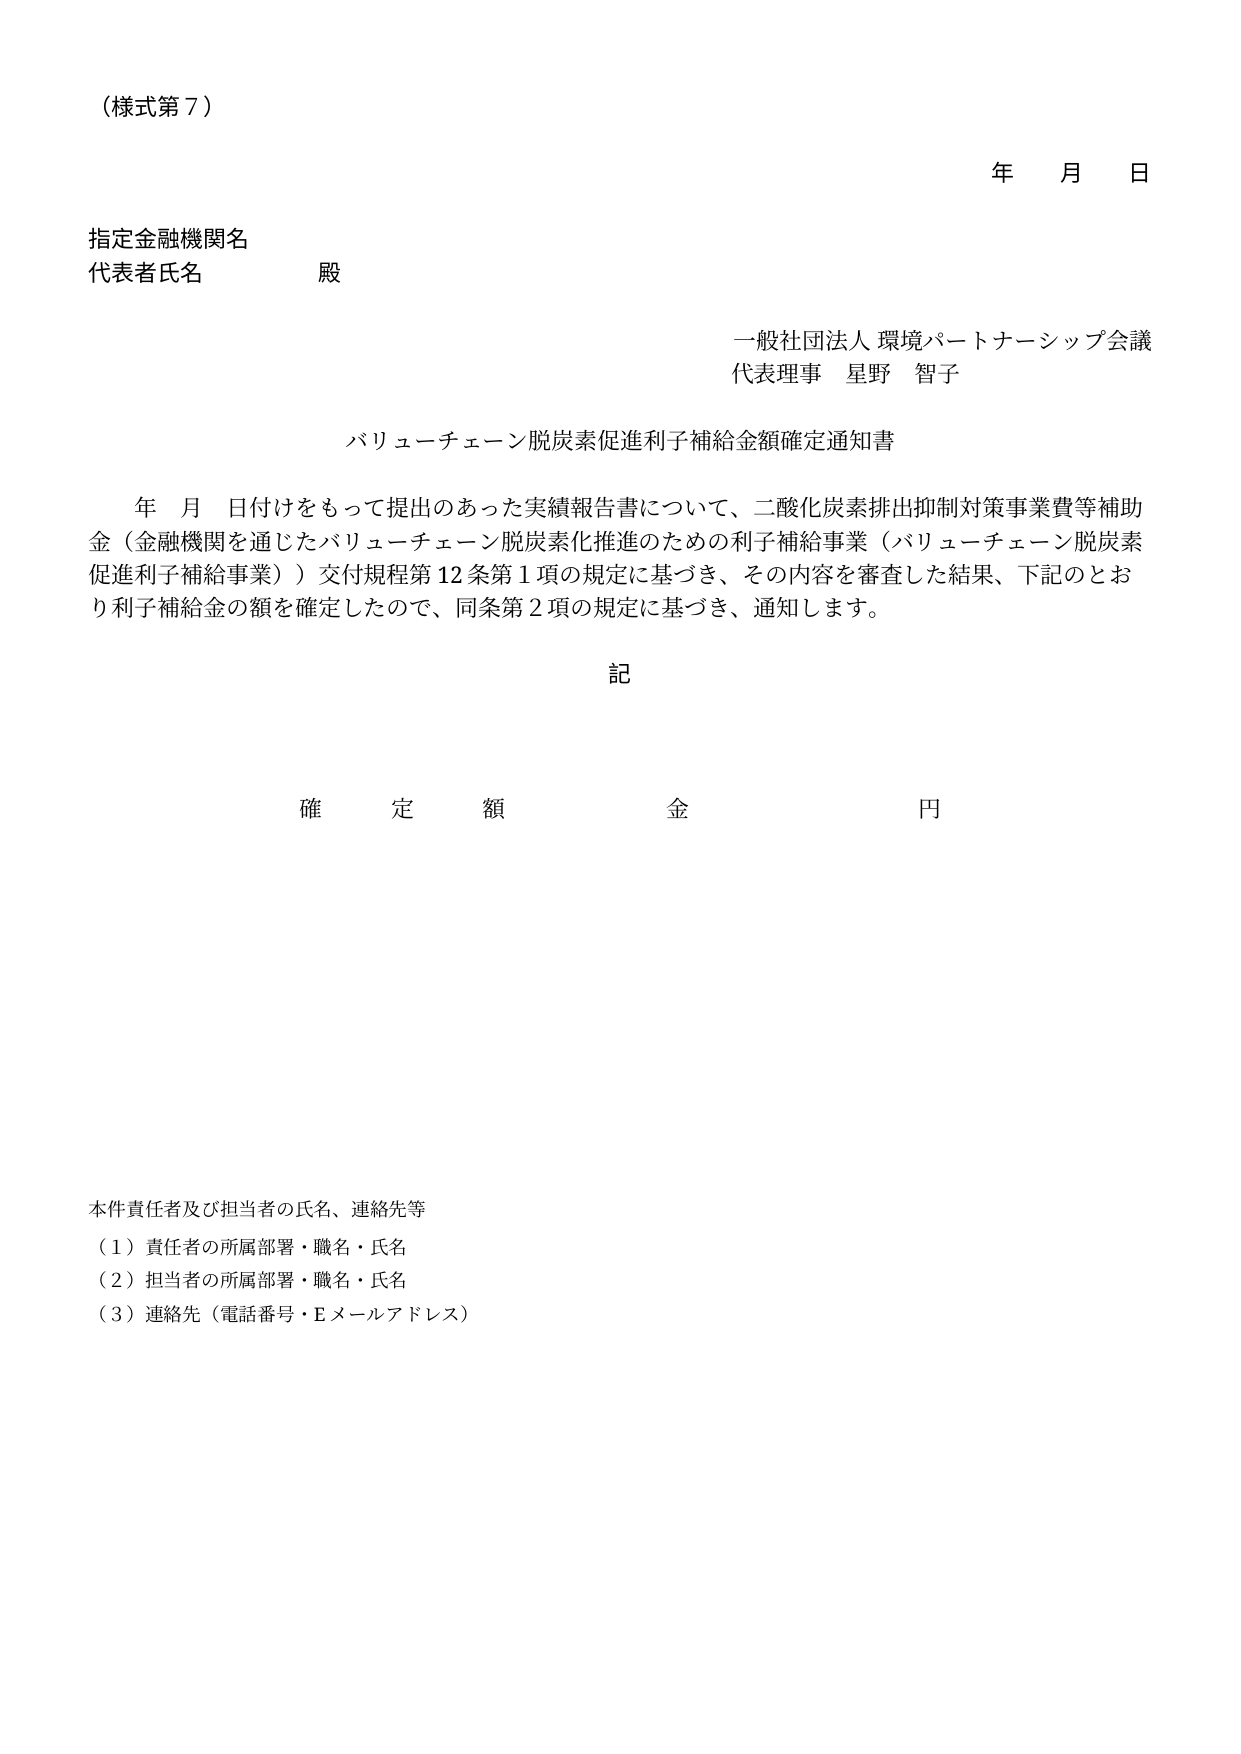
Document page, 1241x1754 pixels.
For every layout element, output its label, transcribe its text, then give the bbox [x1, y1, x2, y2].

text （１）責任者の所属部署・職名・氏名 [89, 1229, 1152, 1263]
text 代表者氏名 殿 [89, 256, 1152, 289]
text （２）担当者の所属部署・職名・氏名 [89, 1263, 1152, 1296]
text 確 定 額 金 円 [89, 791, 1152, 824]
text 本件責任者及び担当者の氏名、連絡先等 [89, 1192, 1152, 1226]
text 年 月 日付けをもって提出のあった実績報告書について、二酸化炭素排出抑制対策事業費等補助金（金融機関を通じたバリューチェーン脱炭素化推進のための利子補給事業（バリューチェーン脱炭素促進利子補給事業））交付規程第12条第１項の規定に基づき、その内容を審査した結果、下記のとおり利子補給金の額を確定したので、同条第２項の規定に基づき、通知します。 [89, 490, 1152, 624]
text 一般社団法人 環境パートナーシップ会議 [439, 323, 1152, 356]
text 記 [89, 657, 1152, 691]
text （様式第７） [89, 89, 1152, 122]
text 代表理事 星野 智子 [439, 356, 960, 389]
text 年 月 日 [89, 156, 1152, 189]
text バリューチェーン脱炭素促進利子補給金額確定通知書 [89, 423, 1152, 456]
text （３）連絡先（電話番号・Eメールアドレス） [89, 1296, 1152, 1330]
text 指定金融機関名 [89, 222, 1152, 256]
